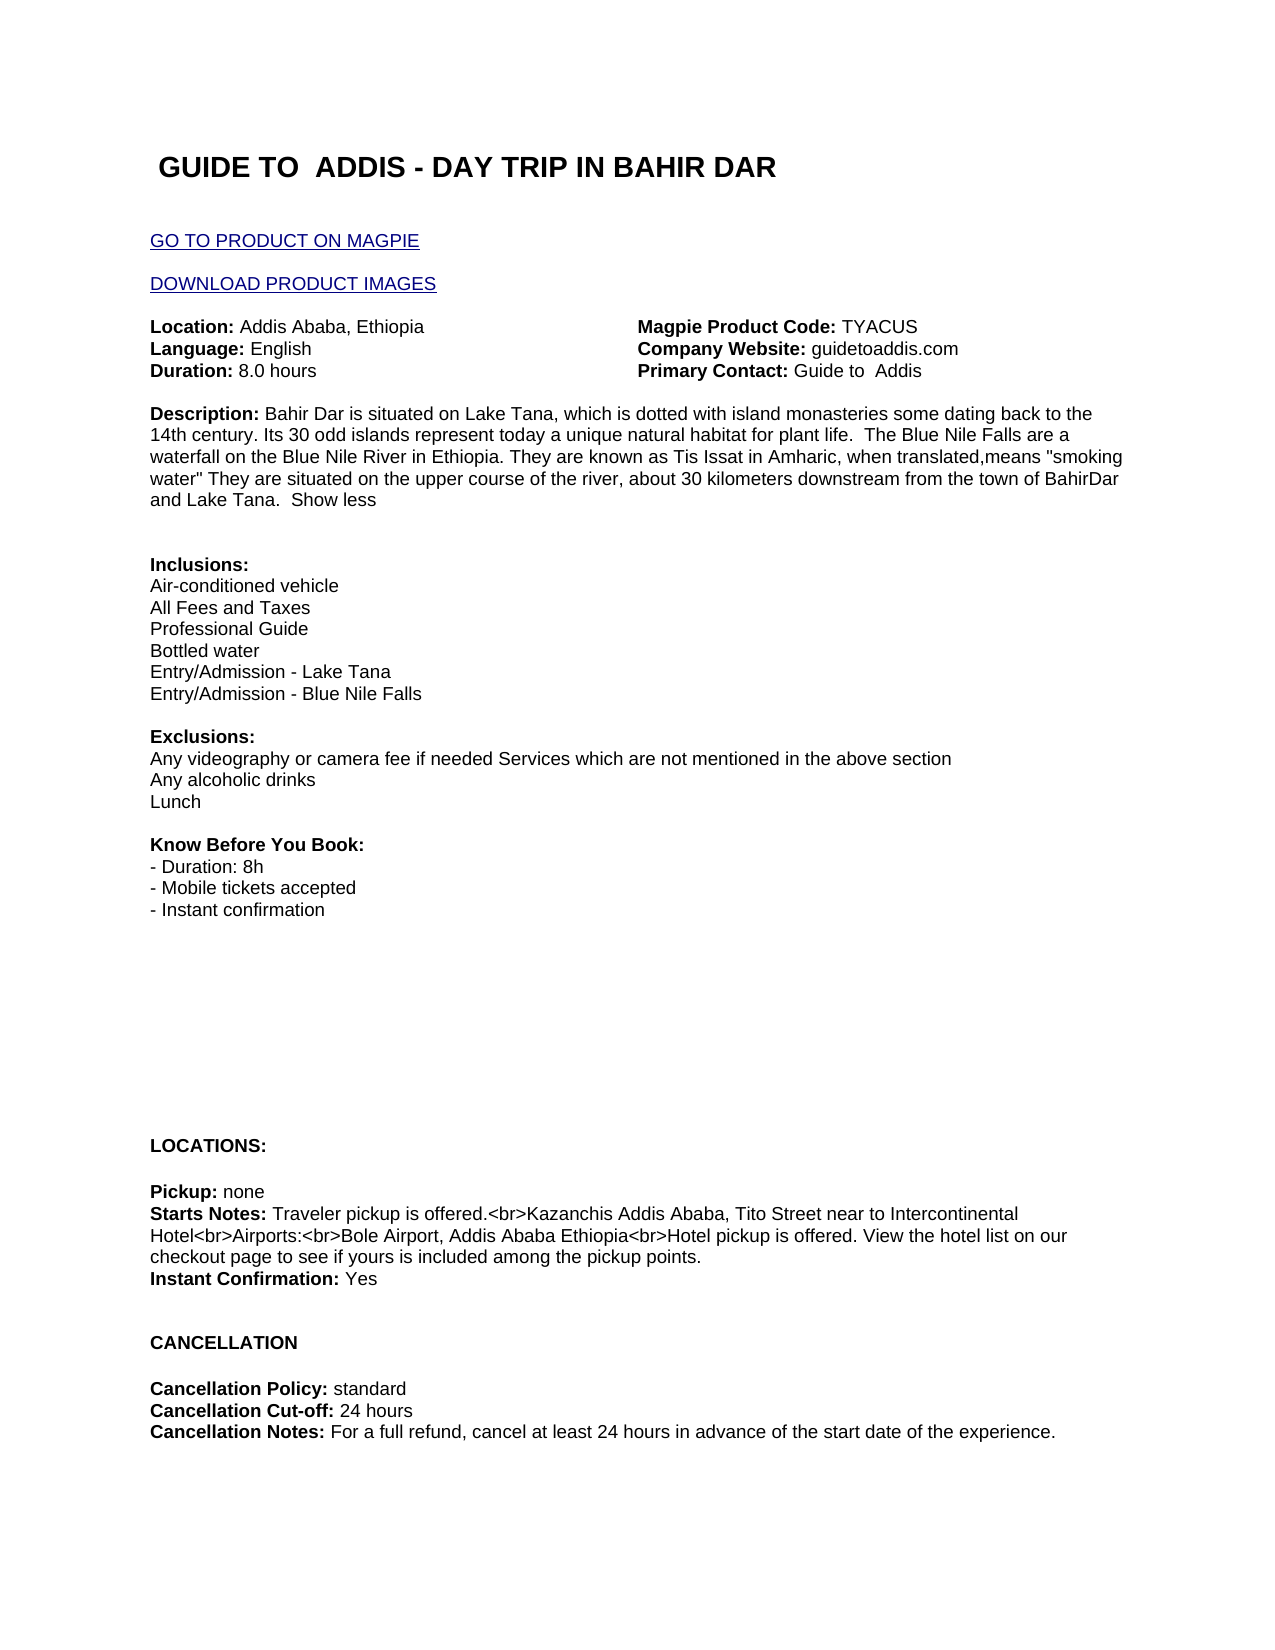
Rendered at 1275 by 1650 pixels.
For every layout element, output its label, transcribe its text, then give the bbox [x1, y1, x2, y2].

text Professional Guide [150, 618, 1125, 640]
text GO TO PRODUCT ON MAGPIE [150, 230, 1125, 252]
text - Mobile tickets accepted [150, 877, 1125, 898]
text Exclusions: [150, 726, 1125, 748]
text - Instant confirmation [150, 898, 1125, 920]
text Inclusions: [150, 553, 1125, 575]
text Cancellation Cut-off: 24 hours [150, 1399, 1125, 1421]
text Description: Bahir Dar is situated on Lake Tana, which is dotted with island monasteries some dating back to the 14th century. Its 30 odd islands represent today a unique natural habitat for plant life. The Blue Nile Falls are a waterfall on the Blue Nile River in Ethiopia. They are known as Tis Issat in Amharic, when translated,means "smoking water" They are situated on the upper course of the river, about 30 kilometers downstream from the town of BahirDar and Lake Tana. Show less [150, 403, 1125, 510]
text Lunch [150, 791, 1125, 812]
text Entry/Admission - Blue Nile Falls [150, 683, 1125, 704]
subtitle Locations: [150, 1135, 1125, 1157]
text - Duration: 8h [150, 855, 1125, 877]
text Cancellation Notes: For a full refund, cancel at least 24 hours in advance of the start date of the experience. [150, 1421, 1125, 1443]
text Air-conditioned vehicle [150, 575, 1125, 597]
text Any alcoholic drinks [150, 769, 1125, 791]
text All Fees and Taxes [150, 597, 1125, 618]
table_header Location: Addis Ababa, Ethiopia Language: English Duration: 8.0 hours [139, 316, 626, 381]
text Know Before You Book: [150, 834, 1125, 855]
text Pickup: none [150, 1181, 1125, 1203]
table_header Magpie Product Code: TYACUS Company Website: guidetoaddis.com Primary Contact: Guide to Addis [626, 316, 1114, 381]
subtitle Guide to Addis - Day trip in Bahir Dar [150, 150, 1125, 183]
text DOWNLOAD PRODUCT IMAGES [150, 273, 1125, 295]
text Bottled water [150, 640, 1125, 661]
text Any videography or camera fee if needed Services which are not mentioned in the above section [150, 748, 1125, 769]
text Entry/Admission - Lake Tana [150, 661, 1125, 683]
text Starts Notes: Traveler pickup is offered.<br>Kazanchis Addis Ababa, Tito Street near to Intercontinental Hotel<br>Airports:<br>Bole Airport, Addis Ababa Ethiopia<br>Hotel pickup is offered. View the hotel list on our checkout page to see if yours is included among the pickup points. [150, 1203, 1125, 1268]
text Instant Confirmation: Yes [150, 1268, 1125, 1289]
subtitle Cancellation [150, 1332, 1125, 1353]
text Cancellation Policy: standard [150, 1378, 1125, 1399]
